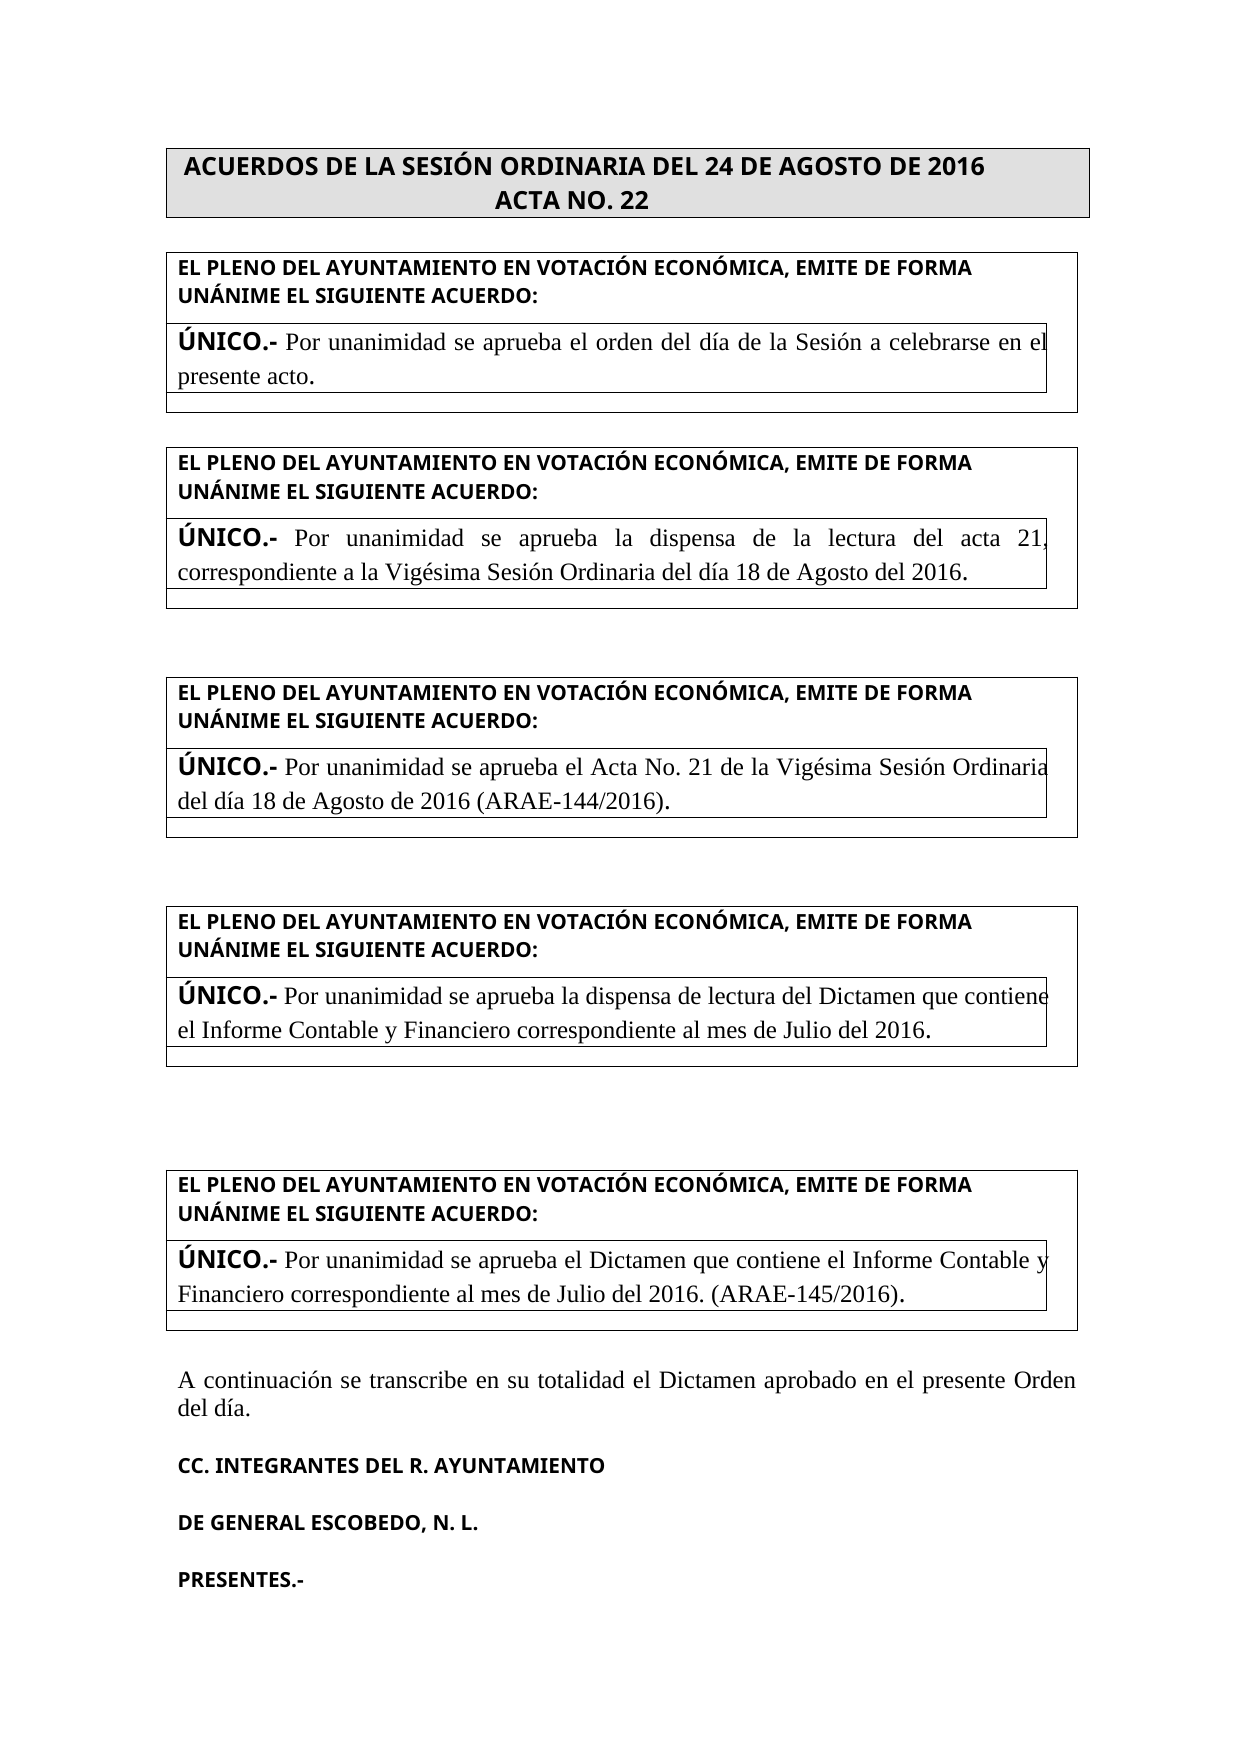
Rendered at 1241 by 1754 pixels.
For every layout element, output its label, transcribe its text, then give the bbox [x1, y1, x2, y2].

table_header ACUERDOS DE LA SESIÓN ORDINARIA DEL 24 DE AGOSTO DE 2016 ACTA NO. 22 [167, 149, 1089, 217]
table_header EL PLENO DEL AYUNTAMIENTO EN VOTACIÓN ECONÓMICA, EMITE DE FORMA UNÁNIME EL SIGUIENTE ACUERDO: [167, 1171, 1077, 1330]
text A continuación se transcribe en su totalidad el Dictamen aprobado en el presente Orden del día. [177, 1365, 1078, 1422]
text DE GENERAL ESCOBEDO, N. L. [177, 1508, 1078, 1536]
text CC. INTEGRANTES DEL R. AYUNTAMIENTO [177, 1451, 1078, 1479]
text PRESENTES.- [177, 1565, 1078, 1593]
table_header EL PLENO DEL AYUNTAMIENTO EN VOTACIÓN ECONÓMICA, EMITE DE FORMA UNÁNIME EL SIGUIENTE ACUERDO: [167, 907, 1077, 1066]
table_header EL PLENO DEL AYUNTAMIENTO EN VOTACIÓN ECONÓMICA, EMITE DE FORMA UNÁNIME EL SIGUIENTE ACUERDO: [167, 253, 1077, 412]
table_header EL PLENO DEL AYUNTAMIENTO EN VOTACIÓN ECONÓMICA, EMITE DE FORMA UNÁNIME EL SIGUIENTE ACUERDO: [167, 678, 1077, 837]
table_header EL PLENO DEL AYUNTAMIENTO EN VOTACIÓN ECONÓMICA, EMITE DE FORMA UNÁNIME EL SIGUIENTE ACUERDO: [167, 448, 1077, 607]
